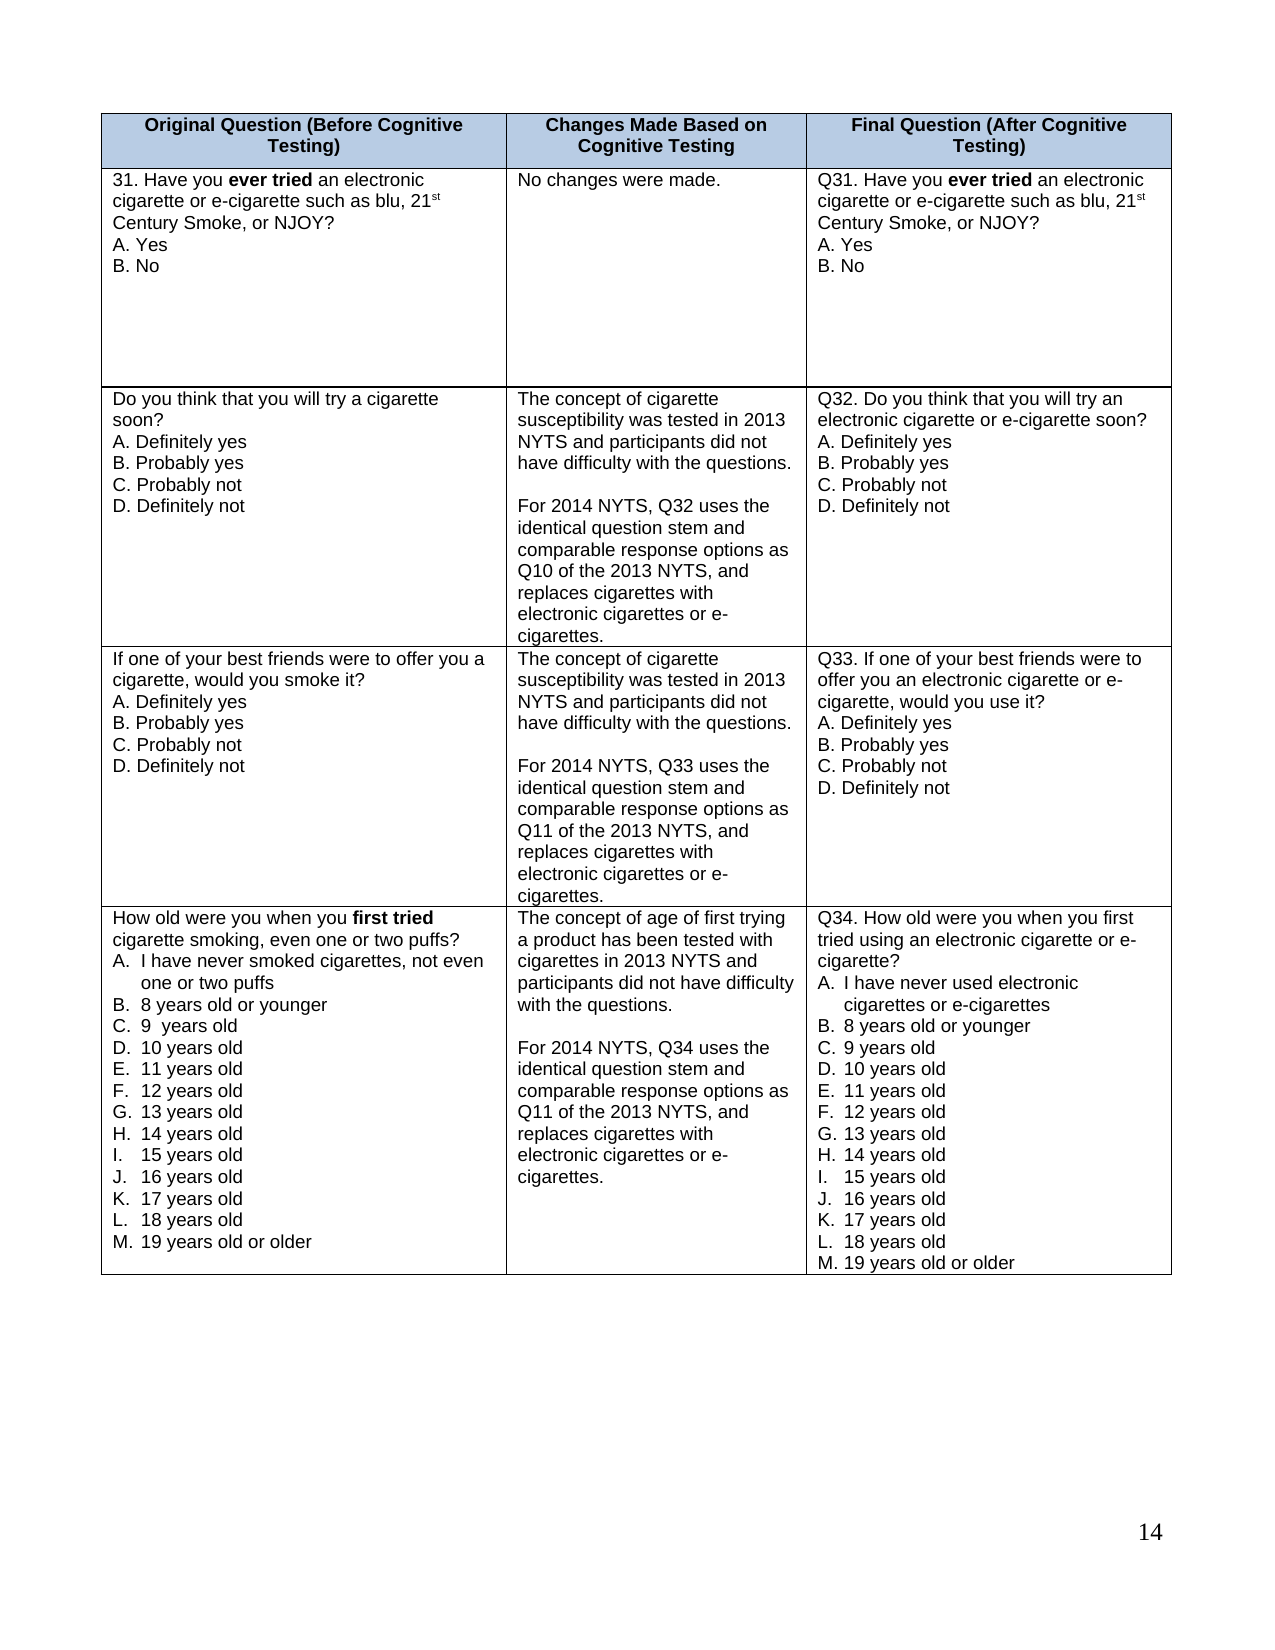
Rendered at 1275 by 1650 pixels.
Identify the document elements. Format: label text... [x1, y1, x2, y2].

table_header Original Question (Before Cognitive Testing) [102, 114, 506, 168]
table_cell 31. Have you ever tried an electronic cigarette or e-cigarette such as blu, 21st Century Smoke, or NJOY? A. Yes B. No [102, 169, 506, 386]
table_cell How old were you when you first tried cigarette smoking, even one or two puffs? I have never smoked cigarettes, not even one or two puffs 8 years old or younger 9 years old 10 years old 11 years old 12 years old 13 years old 14 years old 15 years old 16 years old 17 years old 18 years old 19 years old or older [102, 907, 506, 1274]
table_cell Q31. Have you ever tried an electronic cigarette or e-cigarette such as blu, 21st Century Smoke, or NJOY? A. Yes B. No [807, 169, 1171, 386]
table_cell The concept of cigarette susceptibility was tested in 2013 NYTS and participants did not have difficulty with the questions. For 2014 NYTS, Q33 uses the identical question stem and comparable response options as Q11 of the 2013 NYTS, and replaces cigarettes with electronic cigarettes or e-cigarettes. [507, 647, 806, 906]
table_cell The concept of age of first trying a product has been tested with cigarettes in 2013 NYTS and participants did not have difficulty with the questions. For 2014 NYTS, Q34 uses the identical question stem and comparable response options as Q11 of the 2013 NYTS, and replaces cigarettes with electronic cigarettes or e-cigarettes. [507, 907, 806, 1274]
table_cell Q34. How old were you when you first tried using an electronic cigarette or e-cigarette? I have never used electronic cigarettes or e-cigarettes 8 years old or younger 9 years old 10 years old 11 years old 12 years old 13 years old 14 years old 15 years old 16 years old 17 years old 18 years old 19 years old or older [807, 907, 1171, 1274]
table_header Final Question (After Cognitive Testing) [807, 114, 1171, 168]
table_cell The concept of cigarette susceptibility was tested in 2013 NYTS and participants did not have difficulty with the questions. For 2014 NYTS, Q32 uses the identical question stem and comparable response options as Q10 of the 2013 NYTS, and replaces cigarettes with electronic cigarettes or e-cigarettes. [507, 388, 806, 646]
table_cell Q32. Do you think that you will try an electronic cigarette or e-cigarette soon? A. Definitely yes B. Probably yes C. Probably not D. Definitely not [807, 388, 1171, 646]
table_header Changes Made Based on Cognitive Testing [507, 114, 806, 168]
table_cell If one of your best friends were to offer you a cigarette, would you smoke it? A. Definitely yes B. Probably yes C. Probably not D. Definitely not [102, 647, 506, 906]
table_cell Do you think that you will try a cigarette soon? A. Definitely yes B. Probably yes C. Probably not D. Definitely not [102, 388, 506, 646]
table_cell No changes were made. [507, 169, 806, 386]
table_cell Q33. If one of your best friends were to offer you an electronic cigarette or e-cigarette, would you use it? A. Definitely yes B. Probably yes C. Probably not D. Definitely not [807, 647, 1171, 906]
